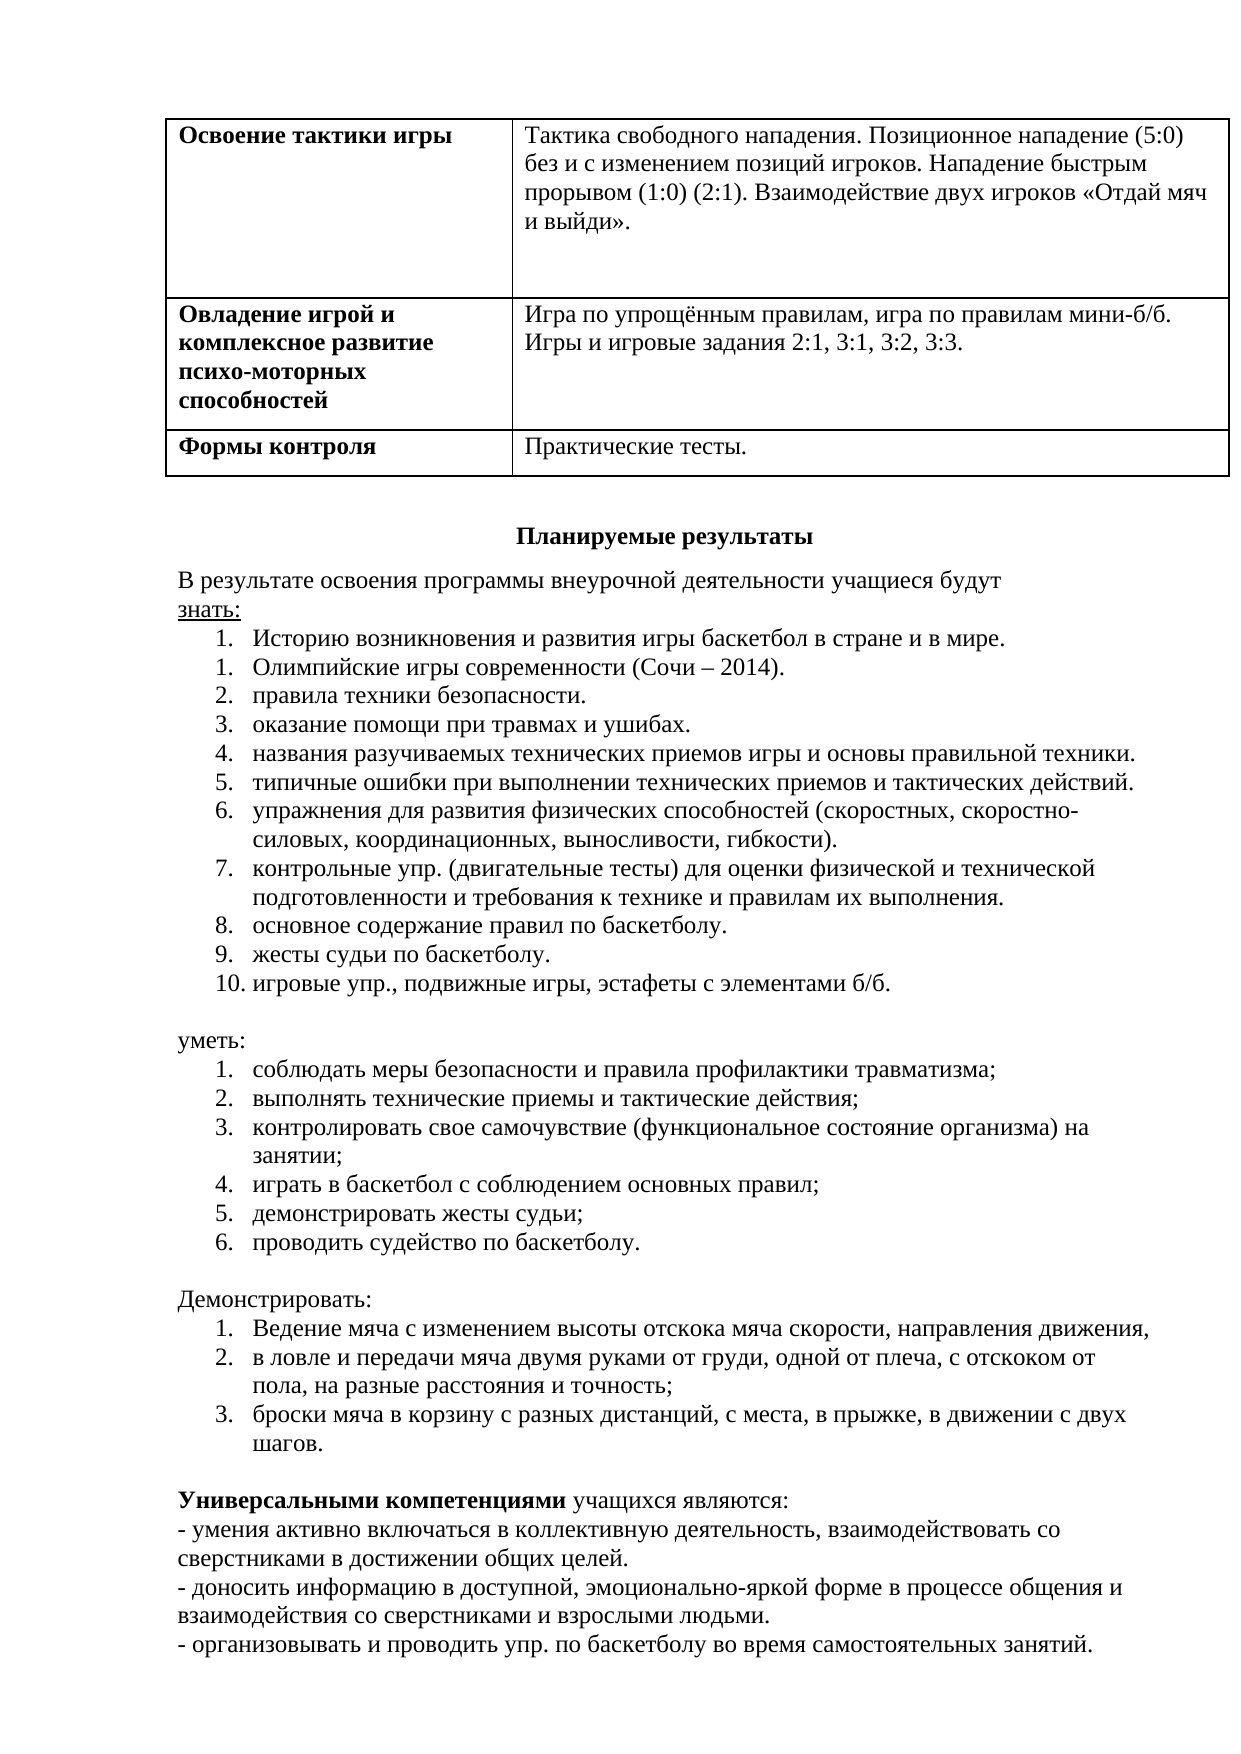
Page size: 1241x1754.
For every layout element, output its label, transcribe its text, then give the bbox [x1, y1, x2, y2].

list выполнять технические приемы и тактические действия; [215, 1083, 1152, 1112]
text знать: [177, 594, 1152, 623]
text Универсальными компетенциями учащихся являются: - умения активно включаться в коллективную деятельность, взаимодействовать со сверстниками в достижении общих целей. [177, 1486, 1152, 1572]
list названия разучиваемых технических приемов игры и основы правильной техники. [215, 738, 1152, 767]
list игровые упр., подвижные игры, эстафеты с элементами б/б. [215, 968, 1152, 997]
list демонстрировать жесты судьи; [215, 1198, 1152, 1227]
list проводить судейство по баскетболу. [215, 1227, 1152, 1256]
text Демонстрировать: [177, 1284, 1152, 1313]
text уметь: [177, 1026, 1152, 1054]
list жесты судьи по баскетболу. [215, 939, 1152, 968]
table_cell Освоение тактики игры [167, 120, 512, 297]
table_cell Овладение игрой и комплексное развитие психо-моторных способностей [167, 299, 512, 429]
text В результате освоения программы внеурочной деятельности учащиеся будут [177, 566, 1152, 594]
list броски мяча в корзину с разных дистанций, с места, в прыжке, в движении с двух шагов. [215, 1399, 1152, 1457]
text - организовывать и проводить упр. по баскетболу во время самостоятельных занятий. [177, 1629, 1152, 1658]
list упражнения для развития физических способностей (скоростных, скоростно-силовых, координационных, выносливости, гибкости). [215, 796, 1152, 853]
text Планируемые результаты [177, 521, 1152, 550]
list правила техники безопасности. [215, 681, 1152, 709]
table_cell Формы контроля [167, 431, 512, 475]
list типичные ошибки при выполнении технических приемов и тактических действий. [215, 767, 1152, 796]
list в ловле и передачи мяча двумя руками от груди, одной от плеча, с отскоком от пола, на разные расстояния и точность; [215, 1342, 1152, 1399]
table_cell Практические тесты. [513, 431, 1228, 475]
list Историю возникновения и развития игры баскетбол в стране и в мире. [215, 623, 1152, 652]
list соблюдать меры безопасности и правила профилактики травматизма; [215, 1054, 1152, 1083]
list контролировать свое самочувствие (функциональное состояние организма) на занятии; [215, 1112, 1152, 1169]
list играть в баскетбол с соблюдением основных правил; [215, 1169, 1152, 1198]
text - доносить информацию в доступной, эмоционально-яркой форме в процессе общения и взаимодействия со сверстниками и взрослыми людьми. [177, 1572, 1152, 1629]
list Ведение мяча с изменением высоты отскока мяча скорости, направления движения, [215, 1313, 1152, 1342]
list контрольные упр. (двигательные тесты) для оценки физической и технической подготовленности и требования к технике и правилам их выполнения. [215, 853, 1152, 911]
table_cell Тактика свободного нападения. Позиционное нападение (5:0) без и с изменением позиций игроков. Нападение быстрым прорывом (1:0) (2:1). Взаимодействие двух игроков «Отдай мяч и выйди». [513, 120, 1228, 297]
list основное содержание правил по баскетболу. [215, 911, 1152, 939]
list оказание помощи при травмах и ушибах. [215, 709, 1152, 738]
table_cell Игра по упрощённым правилам, игра по правилам мини-б/б. Игры и игровые задания 2:1, 3:1, 3:2, 3:3. [513, 299, 1228, 429]
list Олимпийские игры современности (Сочи – 2014). [215, 652, 1152, 681]
